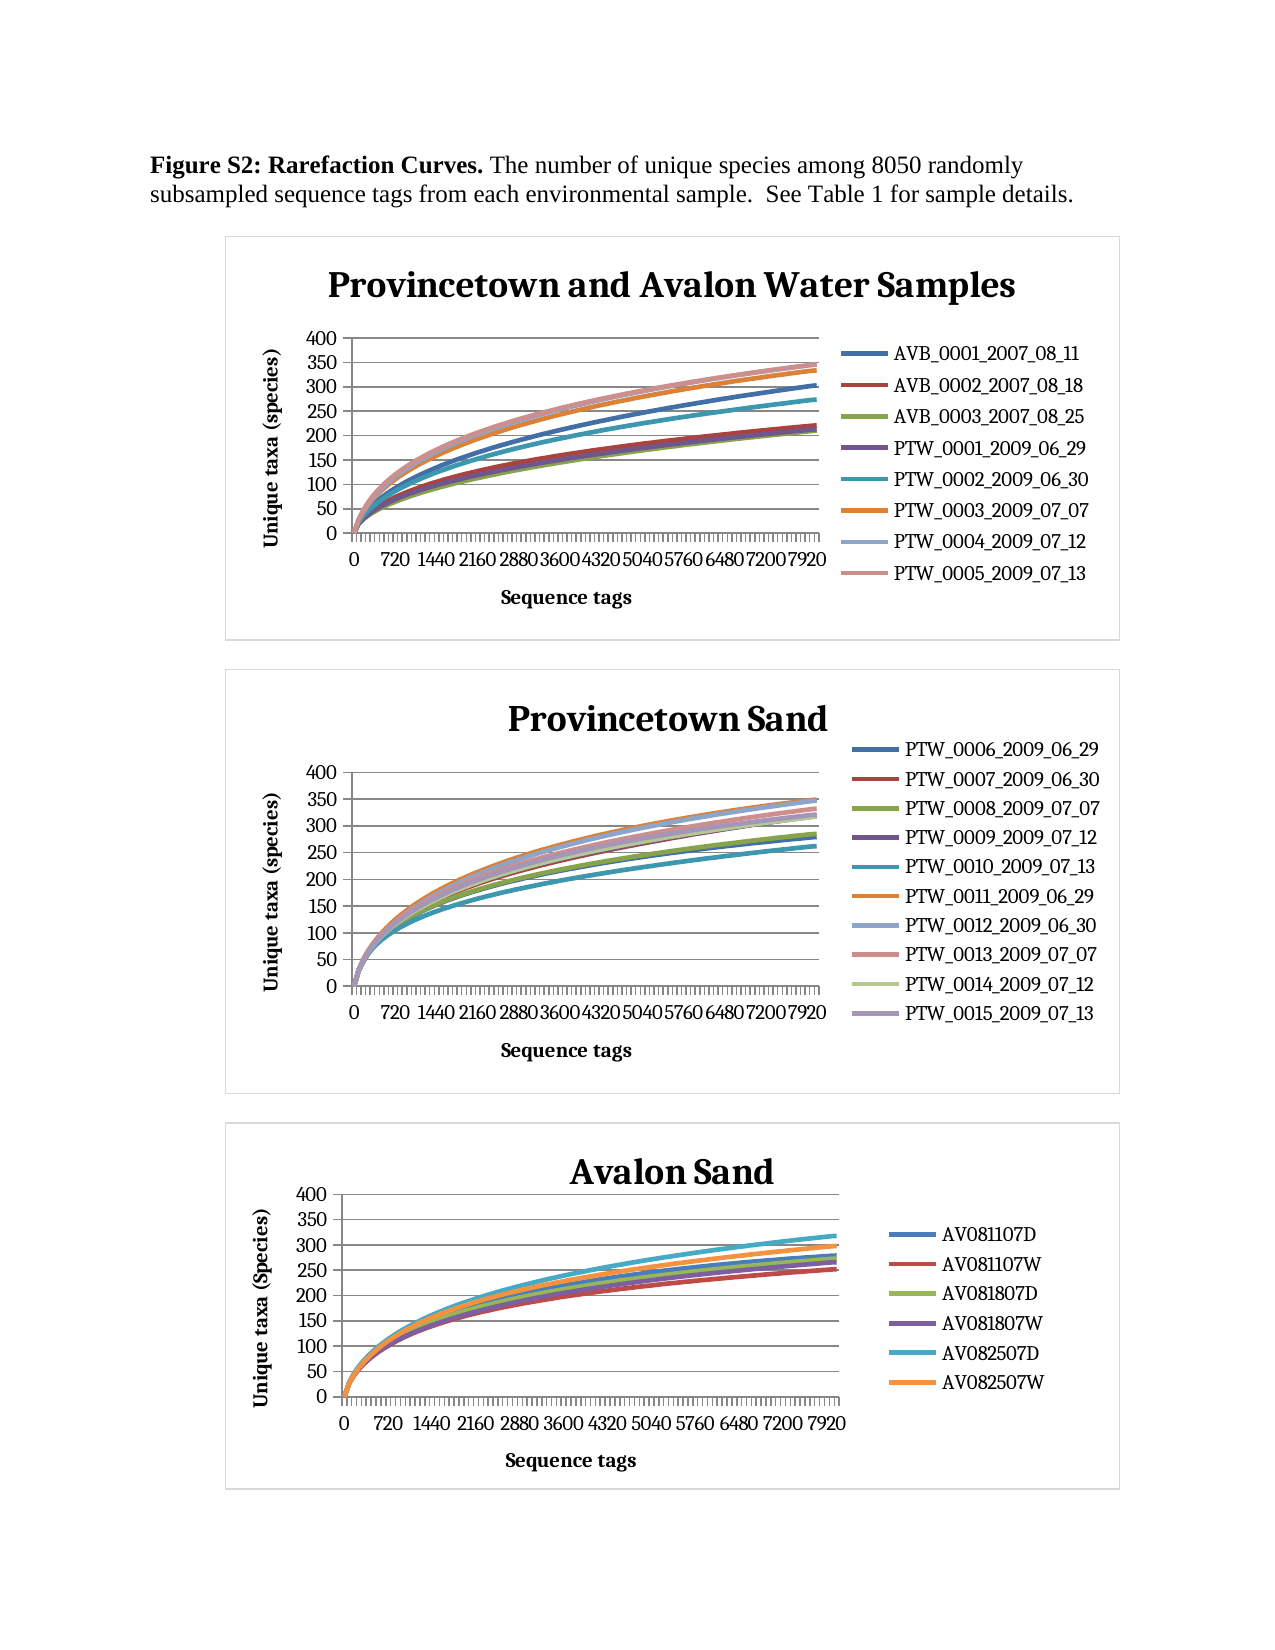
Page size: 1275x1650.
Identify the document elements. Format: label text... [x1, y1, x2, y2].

text Figure S2: Rarefaction Curves. The number of unique species among 8050 randomly subsampled sequence tags from each environmental sample. See Table 1 for sample details. [150, 150, 1125, 207]
